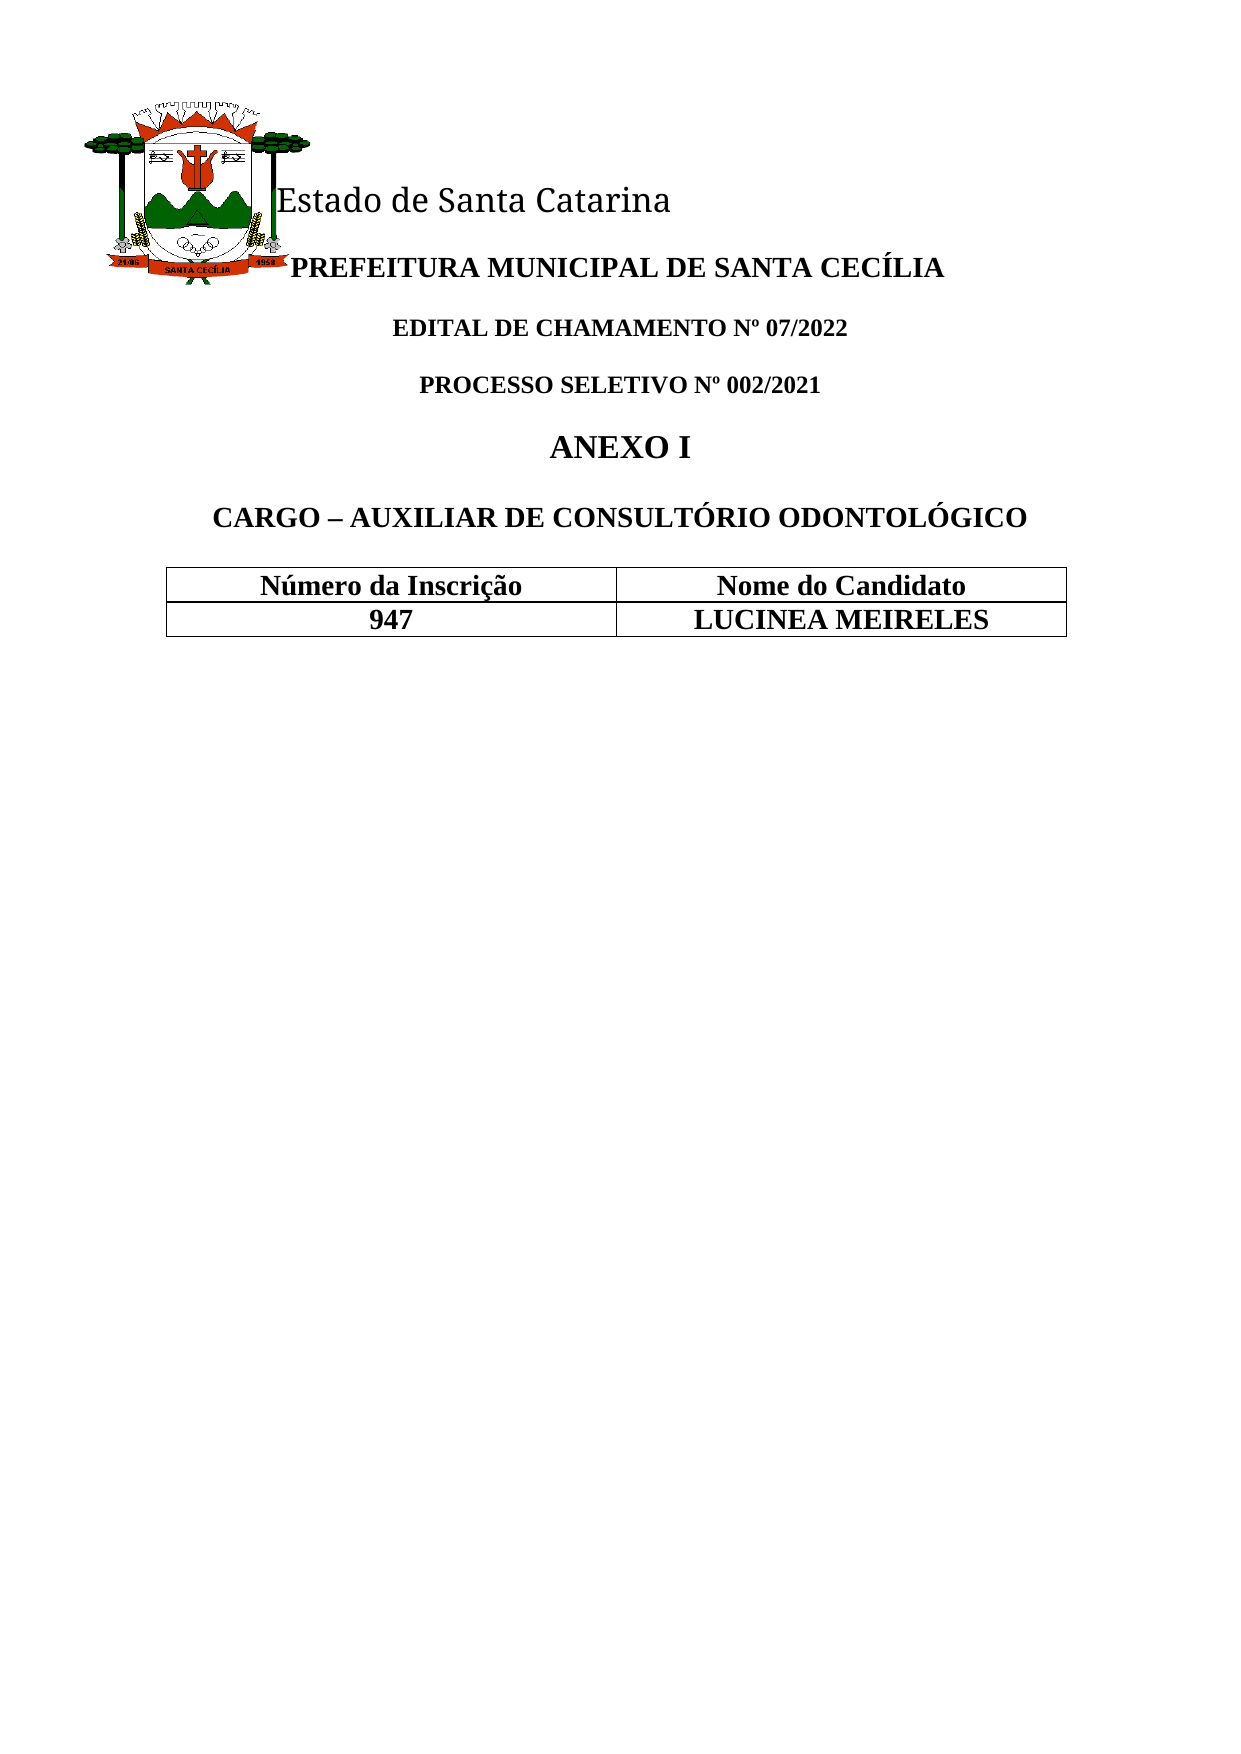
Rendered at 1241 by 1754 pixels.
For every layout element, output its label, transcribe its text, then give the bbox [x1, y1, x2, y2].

table_header Número da Inscrição [167, 568, 616, 601]
text Estado de Santa Catarina [177, 176, 1063, 222]
text PREFEITURA MUNICIPAL DE SANTA CECÍLIA [177, 251, 1063, 284]
text EDITAL DE CHAMAMENTO Nº 07/2022 [177, 313, 1063, 342]
table_cell LUCINEA MEIRELES [617, 603, 1066, 636]
text ANEXO I [177, 428, 1063, 466]
text CARGO – AUXILIAR DE CONSULTÓRIO ODONTOLÓGICO [177, 500, 1063, 533]
table_cell 947 [167, 603, 616, 636]
text PROCESSO SELETIVO Nº 002/2021 [177, 370, 1063, 399]
table_header Nome do Candidato [617, 568, 1066, 601]
